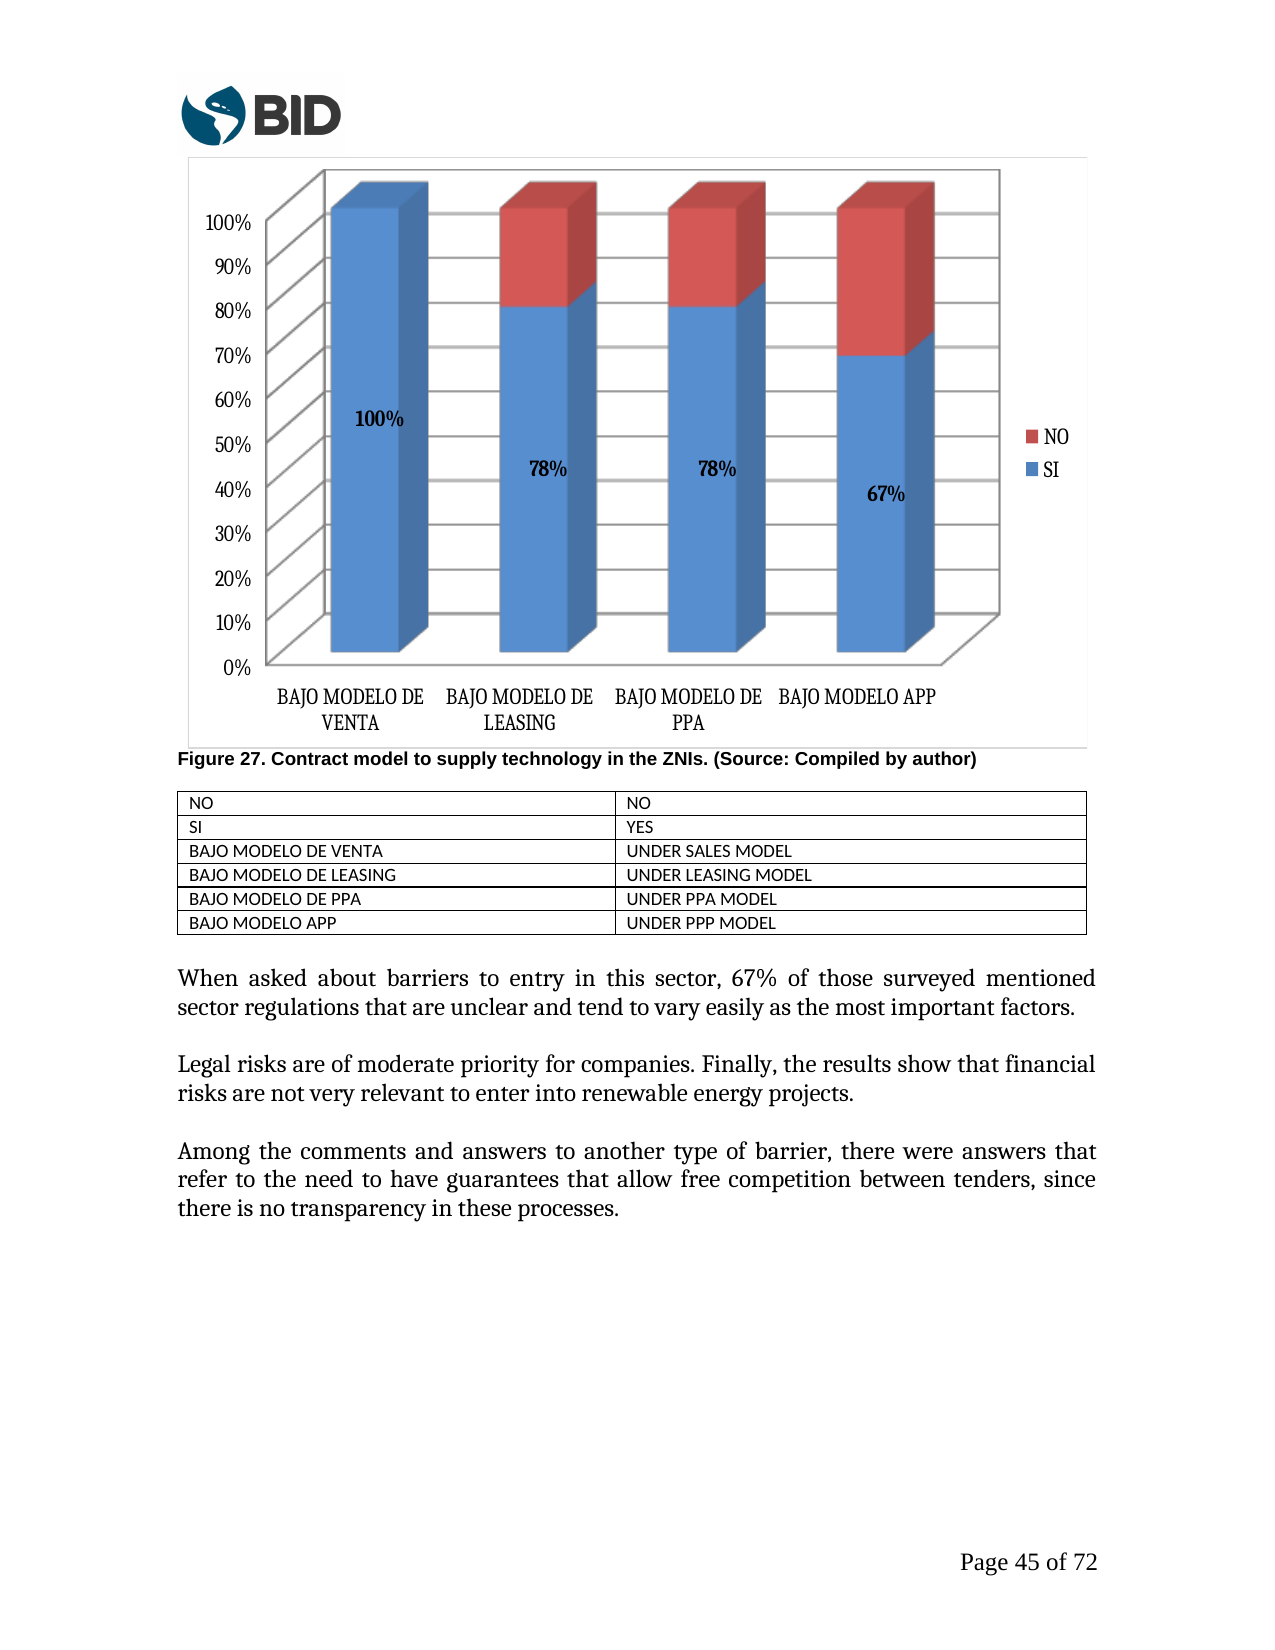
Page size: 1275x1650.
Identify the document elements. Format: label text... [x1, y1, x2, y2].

table_cell BAJO MODELO DE PPA [178, 888, 615, 910]
table_header NO [178, 792, 615, 814]
table_cell BAJO MODELO DE LEASING [178, 864, 615, 886]
text When asked about barriers to entry in this sector, 67% of those surveyed mentioned sector regulations that are unclear and tend to vary easily as the most important factors. [177, 964, 1098, 1022]
table_cell BAJO MODELO DE VENTA [178, 840, 615, 862]
table_cell UNDER SALES MODEL [616, 840, 1086, 862]
text Among the comments and answers to another type of barrier, there were answers that refer to the need to have guarantees that allow free competition between tenders, since there is no transparency in these processes. [177, 1137, 1098, 1223]
table_header NO [616, 792, 1086, 814]
table_cell UNDER PPP MODEL [616, 911, 1086, 934]
table_cell UNDER PPA MODEL [616, 888, 1086, 910]
table_cell UNDER LEASING MODEL [616, 864, 1086, 886]
table_cell BAJO MODELO APP [178, 911, 615, 934]
text Figure 27. Contract model to supply technology in the ZNIs. (Source: Compiled by author) [177, 748, 1098, 770]
table_cell YES [616, 816, 1086, 838]
picture [177, 73, 346, 158]
table_cell SI [178, 816, 615, 838]
text Legal risks are of moderate priority for companies. Finally, the results show that financial risks are not very relevant to enter into renewable energy projects. [177, 1050, 1098, 1108]
